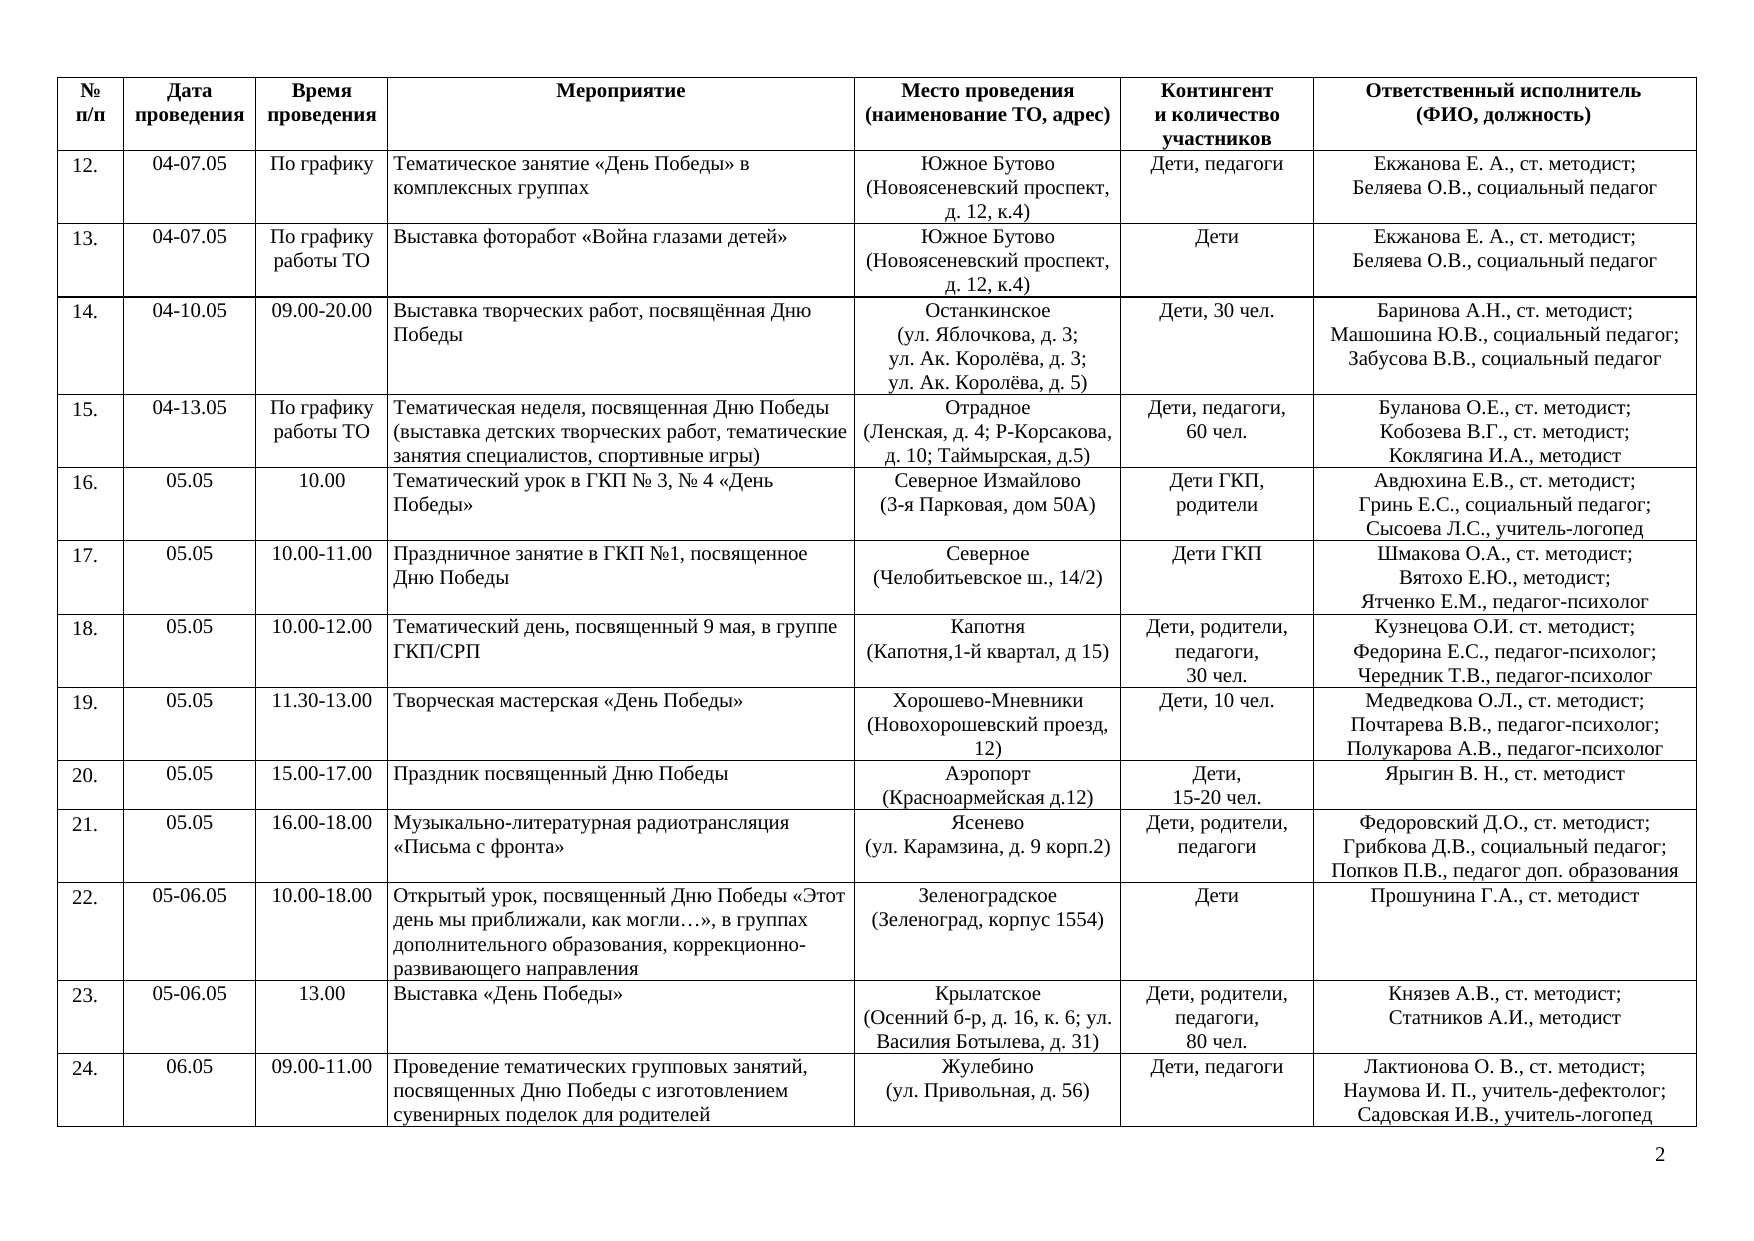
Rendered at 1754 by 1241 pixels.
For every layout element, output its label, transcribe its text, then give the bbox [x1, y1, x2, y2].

table_header № п/п [58, 78, 123, 150]
table_cell 05.05 [124, 761, 255, 809]
table_cell Дети ГКП, родители [1121, 468, 1313, 540]
table_cell По графику работы ТО [256, 395, 387, 467]
table_cell Северное Измайлово (3-я Парковая, дом 50А) [855, 468, 1120, 540]
table_cell Дети [1121, 224, 1313, 296]
table_cell 05.05 [124, 688, 255, 760]
table_cell Жулебино (ул. Привольная, д. 56) [855, 1054, 1120, 1126]
table_cell Тематический урок в ГКП № 3, № 4 «День Победы» [388, 468, 854, 540]
table_cell Шмакова О.А., ст. методист; Вятохо Е.Ю., методист; Ятченко Е.М., педагог-психолог [1314, 541, 1696, 613]
table_cell 05.05 [124, 810, 255, 882]
table_cell 05.05 [124, 468, 255, 540]
table_cell Аэропорт (Красноармейская д.12) [855, 761, 1120, 809]
table_cell Северное (Челобитьевское ш., 14/2) [855, 541, 1120, 613]
table_cell 05.05 [124, 541, 255, 613]
table_cell Прошунина Г.А., ст. методист [1314, 883, 1696, 979]
table_cell 10.00-11.00 [256, 541, 387, 613]
table_cell [58, 688, 123, 760]
table_cell 06.05 [124, 1054, 255, 1126]
table_cell Дети, родители, педагоги, 30 чел. [1121, 615, 1313, 687]
table_cell Екжанова Е. А., ст. методист; Беляева О.В., социальный педагог [1314, 151, 1696, 223]
table_cell [58, 151, 123, 223]
table_cell [58, 1054, 123, 1126]
table_cell [58, 468, 123, 540]
table_cell Южное Бутово (Новоясеневский проспект, д. 12, к.4) [855, 224, 1120, 296]
table_cell Останкинское (ул. Яблочкова, д. 3; ул. Ак. Королёва, д. 3; ул. Ак. Королёва, д. 5) [855, 298, 1120, 394]
table_cell Дети, 30 чел. [1121, 298, 1313, 394]
table_cell [58, 395, 123, 467]
table_cell Дети, 10 чел. [1121, 688, 1313, 760]
table_cell Крылатское (Осенний б-р, д. 16, к. 6; ул. Василия Ботылева, д. 31) [855, 981, 1120, 1053]
table_cell 10.00 [256, 468, 387, 540]
table_cell Дети, 15-20 чел. [1121, 761, 1313, 809]
table_cell Екжанова Е. А., ст. методист; Беляева О.В., социальный педагог [1314, 224, 1696, 296]
table_cell [58, 981, 123, 1053]
table_cell По графику [256, 151, 387, 223]
table_cell Дети, педагоги [1121, 151, 1313, 223]
table_cell По графику работы ТО [256, 224, 387, 296]
table_cell 15.00-17.00 [256, 761, 387, 809]
table_cell Буланова О.Е., ст. методист; Кобозева В.Г., ст. методист; Коклягина И.А., методист [1314, 395, 1696, 467]
table_cell Выставка «День Победы» [388, 981, 854, 1053]
table_cell 04-10.05 [124, 298, 255, 394]
table_header Место проведения (наименование ТО, адрес) [855, 78, 1120, 150]
table_header Время проведения [256, 78, 387, 150]
table_cell Баринова А.Н., ст. методист; Машошина Ю.В., социальный педагог; Забусова В.В., социальный педагог [1314, 298, 1696, 394]
table_cell 05.05 [124, 615, 255, 687]
table_cell Хорошево-Мневники (Новохорошевский проезд, 12) [855, 688, 1120, 760]
table_cell Выставка творческих работ, посвящённая Дню Победы [388, 298, 854, 394]
table_cell Ярыгин В. Н., ст. методист [1314, 761, 1696, 809]
table_cell Открытый урок, посвященный Дню Победы «Этот день мы приближали, как могли…», в группах дополнительного образования, коррекционно-развивающего направления [388, 883, 854, 979]
table_cell 05-06.05 [124, 883, 255, 979]
table_cell 16.00-18.00 [256, 810, 387, 882]
table_cell Ясенево (ул. Карамзина, д. 9 корп.2) [855, 810, 1120, 882]
table_cell [58, 810, 123, 882]
table_cell [58, 541, 123, 613]
table_cell [58, 761, 123, 809]
table_header Мероприятие [388, 78, 854, 150]
table_cell Кузнецова О.И. ст. методист; Федорина Е.С., педагог-психолог; Чередник Т.В., педагог-психолог [1314, 615, 1696, 687]
table_cell Дети, родители, педагоги [1121, 810, 1313, 882]
table_header Дата проведения [124, 78, 255, 150]
table_cell 04-07.05 [124, 224, 255, 296]
table_cell Музыкально-литературная радиотрансляция «Письма с фронта» [388, 810, 854, 882]
table_cell 04-07.05 [124, 151, 255, 223]
table_cell [58, 883, 123, 979]
table_cell Медведкова О.Л., ст. методист; Почтарева В.В., педагог-психолог; Полукарова А.В., педагог-психолог [1314, 688, 1696, 760]
table_cell Выставка фоторабот «Война глазами детей» [388, 224, 854, 296]
table_cell Князев А.В., ст. методист; Статников А.И., методист [1314, 981, 1696, 1053]
table_cell Лактионова О. В., ст. методист; Наумова И. П., учитель-дефектолог; Садовская И.В., учитель-логопед [1314, 1054, 1696, 1126]
table_cell [58, 224, 123, 296]
table_header Ответственный исполнитель (ФИО, должность) [1314, 78, 1696, 150]
table_cell Творческая мастерская «День Победы» [388, 688, 854, 760]
table_cell 09.00-11.00 [256, 1054, 387, 1126]
table_cell Федоровский Д.О., ст. методист; Грибкова Д.В., социальный педагог; Попков П.В., педагог доп. образования [1314, 810, 1696, 882]
table_cell 10.00-18.00 [256, 883, 387, 979]
table_cell Дети ГКП [1121, 541, 1313, 613]
table_cell Южное Бутово (Новоясеневский проспект, д. 12, к.4) [855, 151, 1120, 223]
table_cell Праздничное занятие в ГКП №1, посвященное Дню Победы [388, 541, 854, 613]
table_cell 05-06.05 [124, 981, 255, 1053]
table_cell 04-13.05 [124, 395, 255, 467]
table_cell Дети, родители, педагоги, 80 чел. [1121, 981, 1313, 1053]
table_cell Авдюхина Е.В., ст. методист; Гринь Е.С., социальный педагог; Сысоева Л.С., учитель-логопед [1314, 468, 1696, 540]
table_cell Дети, педагоги [1121, 1054, 1313, 1126]
table_cell Зеленоградское (Зеленоград, корпус 1554) [855, 883, 1120, 979]
table_cell Проведение тематических групповых занятий, посвященных Дню Победы с изготовлением сувенирных поделок для родителей [388, 1054, 854, 1126]
table_cell 09.00-20.00 [256, 298, 387, 394]
table_cell [58, 615, 123, 687]
table_cell Отрадное (Ленская, д. 4; Р-Корсакова, д. 10; Таймырская, д.5) [855, 395, 1120, 467]
table_cell Праздник посвященный Дню Победы [388, 761, 854, 809]
table_cell 11.30-13.00 [256, 688, 387, 760]
table_cell 13.00 [256, 981, 387, 1053]
table_cell Дети [1121, 883, 1313, 979]
table_cell 10.00-12.00 [256, 615, 387, 687]
table_header Контингент и количество участников [1121, 78, 1313, 150]
table_cell Тематический день, посвященный 9 мая, в группе ГКП/СРП [388, 615, 854, 687]
table_cell Дети, педагоги, 60 чел. [1121, 395, 1313, 467]
table_cell Капотня (Капотня,1-й квартал, д 15) [855, 615, 1120, 687]
table_cell Тематическое занятие «День Победы» в комплексных группах [388, 151, 854, 223]
table_cell [58, 298, 123, 394]
table_cell Тематическая неделя, посвященная Дню Победы (выставка детских творческих работ, тематические занятия специалистов, спортивные игры) [388, 395, 854, 467]
